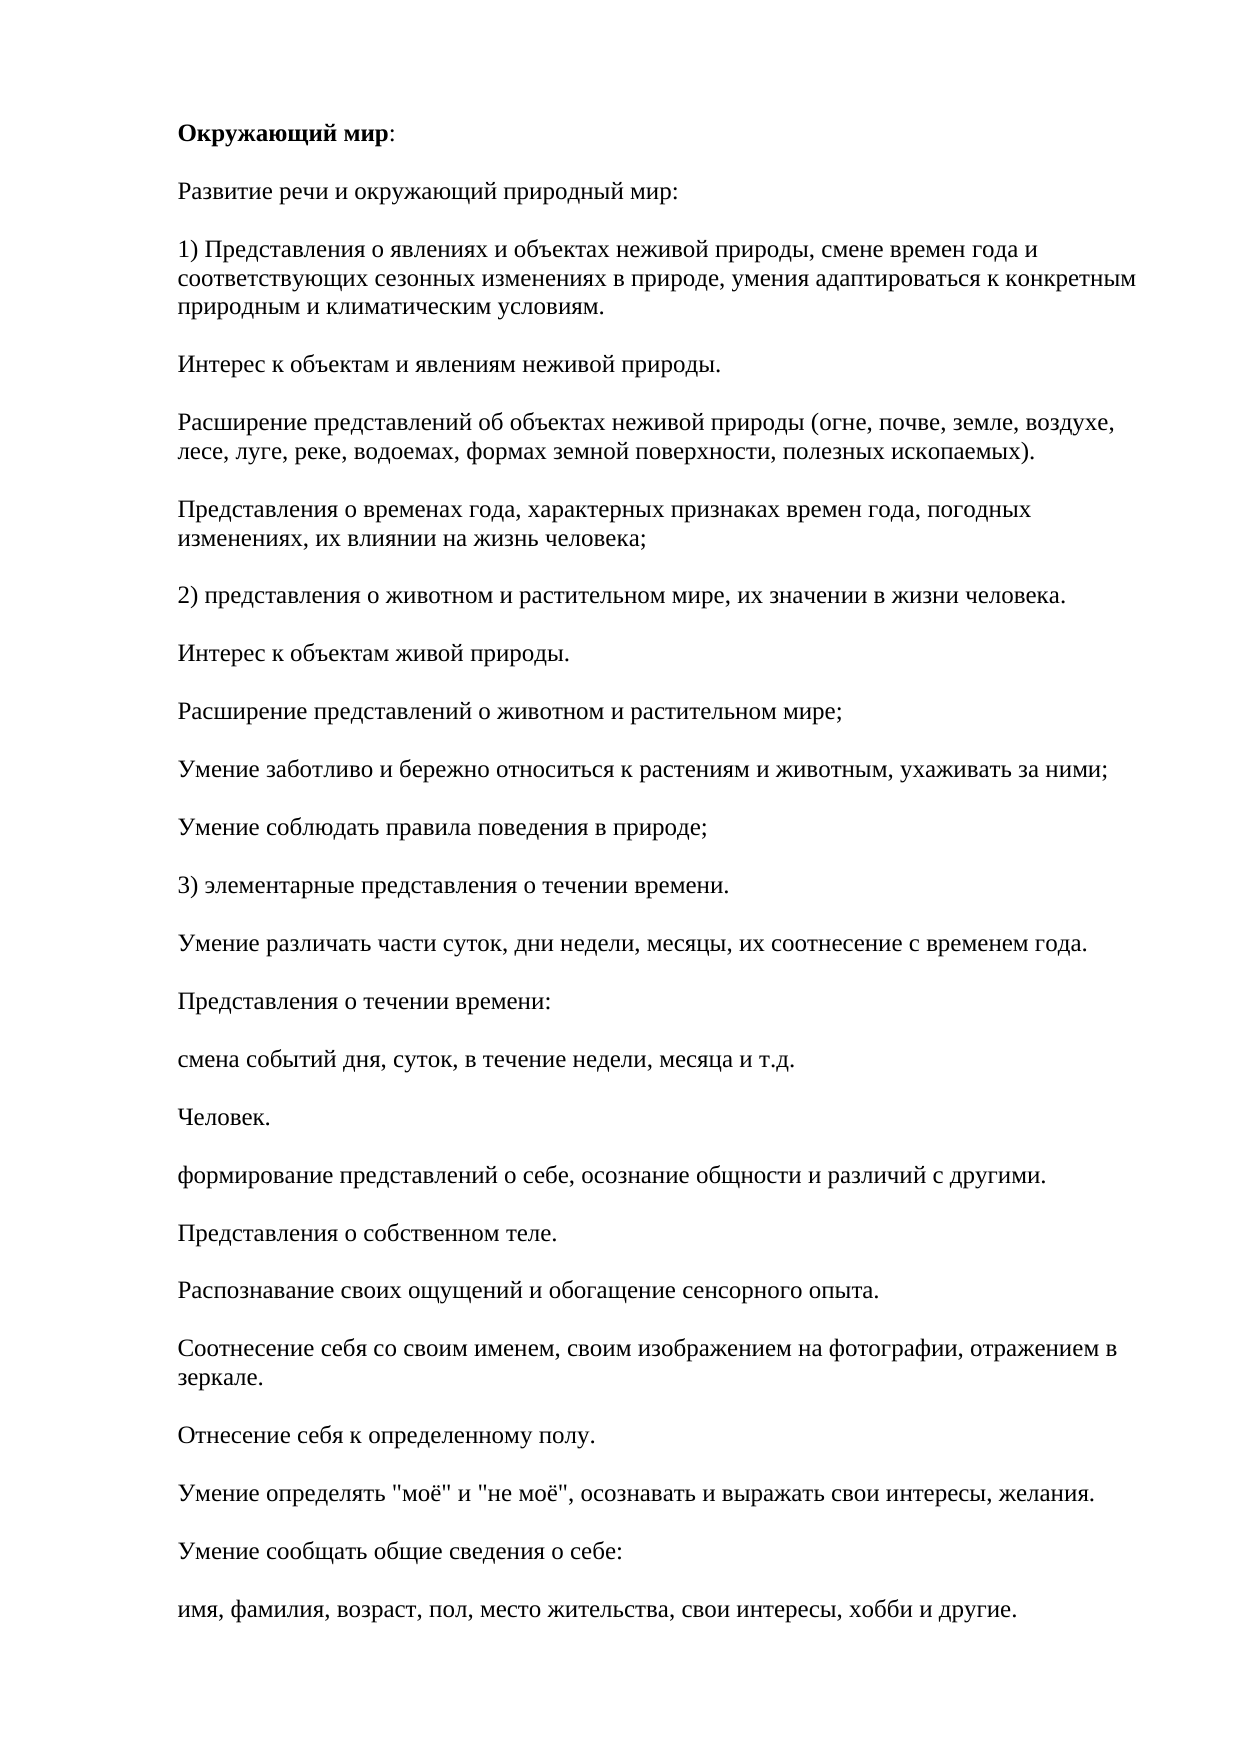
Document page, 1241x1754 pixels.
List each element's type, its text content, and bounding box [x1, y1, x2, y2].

text Развитие речи и окружающий природный мир: [177, 176, 1152, 205]
text 1) Представления о явлениях и объектах неживой природы, смене времен года и соответствующих сезонных изменениях в природе, умения адаптироваться к конкретным природным и климатическим условиям. [177, 234, 1152, 320]
text Умение заботливо и бережно относиться к растениям и животным, ухаживать за ними; [177, 754, 1152, 783]
text Представления о течении времени: [177, 986, 1152, 1015]
text Представления о временах года, характерных признаках времен года, погодных изменениях, их влиянии на жизнь человека; [177, 494, 1152, 551]
text Умение соблюдать правила поведения в природе; [177, 812, 1152, 841]
text Расширение представлений об объектах неживой природы (огне, почве, земле, воздухе, лесе, луге, реке, водоемах, формах земной поверхности, полезных ископаемых). [177, 407, 1152, 465]
text смена событий дня, суток, в течение недели, месяца и т.д. [177, 1044, 1152, 1073]
text Умение различать части суток, дни недели, месяцы, их соотнесение с временем года. [177, 928, 1152, 957]
text Умение сообщать общие сведения о себе: [177, 1536, 1152, 1565]
text Окружающий мир: [177, 118, 1152, 147]
text Представления о собственном теле. [177, 1218, 1152, 1246]
text 2) представления о животном и растительном мире, их значении в жизни человека. [177, 581, 1152, 609]
text Умение определять "моё" и "не моё", осознавать и выражать свои интересы, желания. [177, 1478, 1152, 1507]
text Человек. [177, 1102, 1152, 1131]
text Отнесение себя к определенному полу. [177, 1420, 1152, 1449]
text имя, фамилия, возраст, пол, место жительства, свои интересы, хобби и другие. [177, 1594, 1152, 1623]
text 3) элементарные представления о течении времени. [177, 870, 1152, 899]
text Соотнесение себя со своим именем, своим изображением на фотографии, отражением в зеркале. [177, 1333, 1152, 1391]
text формирование представлений о себе, осознание общности и различий с другими. [177, 1160, 1152, 1188]
text Интерес к объектам живой природы. [177, 638, 1152, 667]
text Расширение представлений о животном и растительном мире; [177, 696, 1152, 725]
text Распознавание своих ощущений и обогащение сенсорного опыта. [177, 1276, 1152, 1304]
text Интерес к объектам и явлениям неживой природы. [177, 349, 1152, 378]
